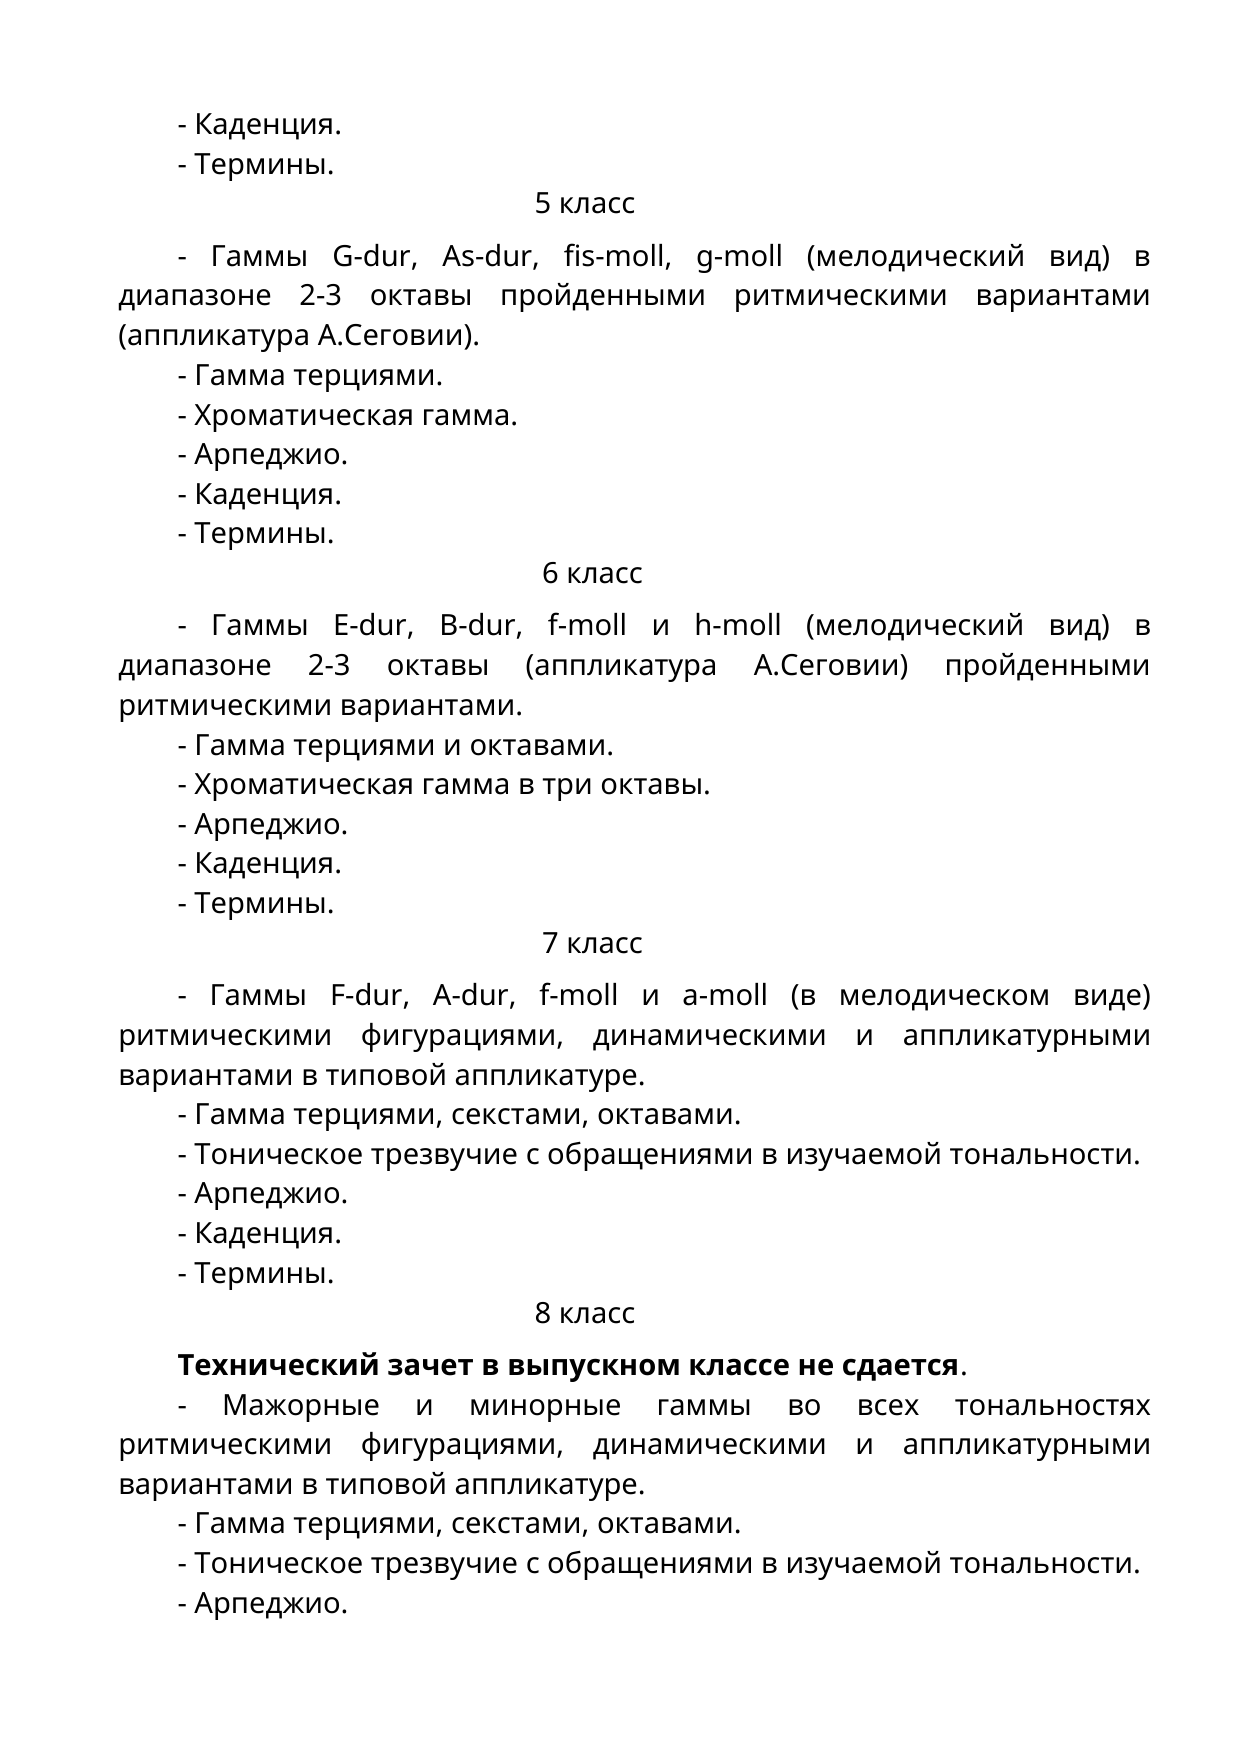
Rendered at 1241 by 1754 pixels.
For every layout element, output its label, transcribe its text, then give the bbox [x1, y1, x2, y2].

text - Термины. [118, 143, 1152, 183]
text - Термины. [118, 1252, 1152, 1292]
text - Каденция. [118, 843, 1152, 882]
text 8 класс [118, 1292, 1152, 1332]
text - Арпеджио. [118, 1582, 1152, 1622]
text - Гамма терциями и октавами. [118, 724, 1152, 763]
text - Гаммы F-dur, A-dur, f-moll и a-moll (в мелодическом виде) ритмическими фигурациями, динамическими и аппликатурными вариантами в типовой аппликатуре. [118, 974, 1152, 1093]
text - Тоническое трезвучие с обращениями в изучаемой тональности. [118, 1542, 1152, 1582]
text Технический зачет в выпускном классе не сдается. [118, 1344, 1152, 1384]
text - Гамма терциями, секстами, октавами. [118, 1503, 1152, 1542]
text - Мажорные и минорные гаммы во всех тональностях ритмическими фигурациями, динамическими и аппликатурными вариантами в типовой аппликатуре. [118, 1384, 1152, 1503]
text 7 класс [118, 922, 1152, 962]
text - Арпеджио. [118, 1173, 1152, 1212]
text - Гамма терциями. [118, 354, 1152, 394]
text - Тоническое трезвучие с обращениями в изучаемой тональности. [118, 1133, 1152, 1173]
text - Гаммы E-dur, B-dur, f-moll и h-moll (мелодический вид) в диапазоне 2-3 октавы (аппликатура А.Сеговии) пройденными ритмическими вариантами. [118, 605, 1152, 724]
text - Каденция. [118, 1212, 1152, 1252]
text - Гаммы G-dur, As-dur, fis-moll, g-moll (мелодический вид) в диапазоне 2-3 октавы пройденными ритмическими вариантами (аппликатура А.Сеговии). [118, 235, 1152, 354]
text - Арпеджио. [118, 803, 1152, 843]
text - Гамма терциями, секстами, октавами. [118, 1093, 1152, 1133]
text - Каденция. [118, 103, 1152, 143]
text - Термины. [118, 513, 1152, 552]
text - Хроматическая гамма. [118, 394, 1152, 433]
text - Каденция. [118, 473, 1152, 513]
text 6 класс [118, 552, 1152, 592]
text - Арпеджио. [118, 433, 1152, 473]
text - Термины. [118, 882, 1152, 922]
text - Хроматическая гамма в три октавы. [118, 763, 1152, 803]
text 5 класс [118, 183, 1152, 222]
